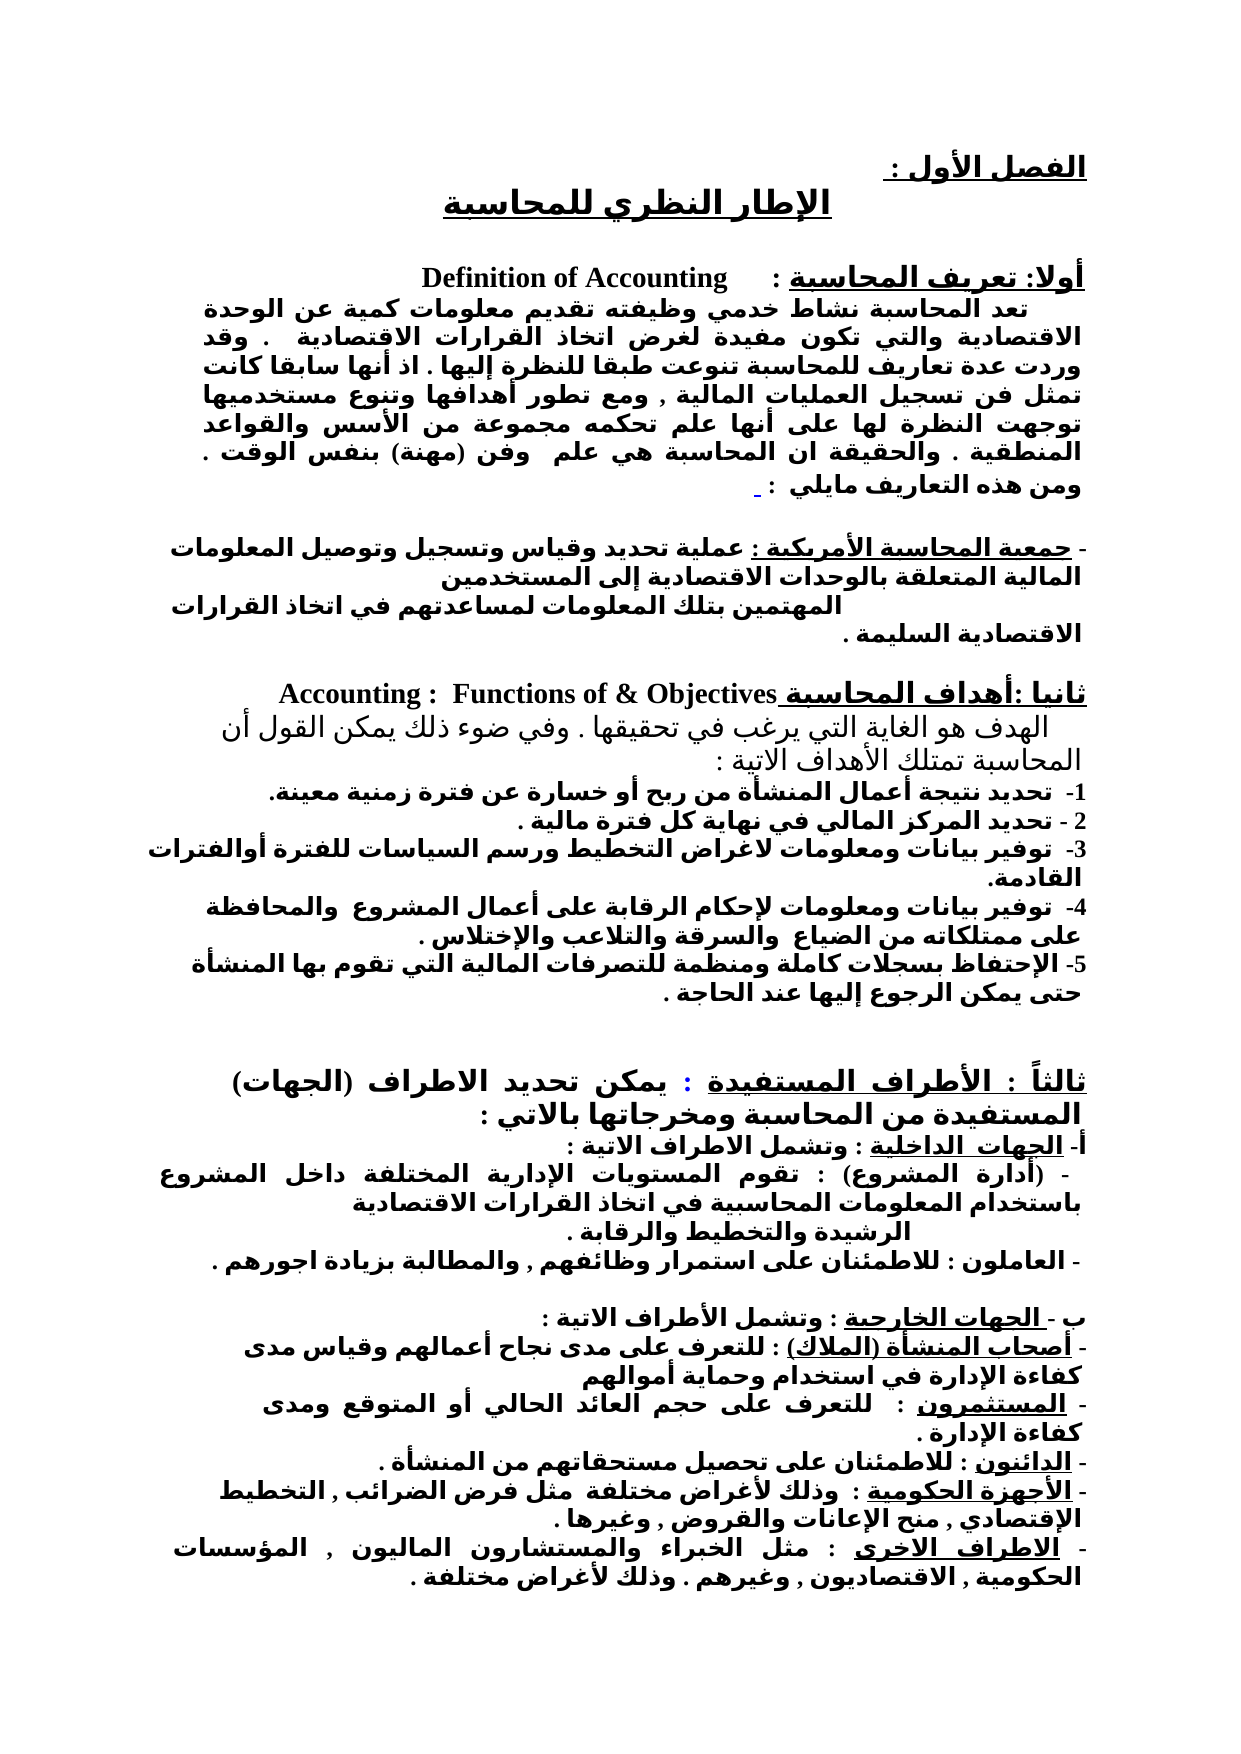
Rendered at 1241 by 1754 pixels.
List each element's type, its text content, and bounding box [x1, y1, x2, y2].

text تعد المحاسبة نشاط خدمي وظيفته تقديم معلومات كمية عن الوحدة الاقتصادية والتي تكون مفيدة لغرض اتخاذ القرارات الاقتصادية . وقد وردت عدة تعاريف للمحاسبة تنوعت طبقا للنظرة إليها . اذ أنها سابقا كانت تمثل فن تسجيل العمليات المالية , ومع تطور أهدافها وتنوع مستخدميها توجهت النظرة لها على أنها علم تحكمه مجموعة من الأسس والقواعد المنطقية . والحقيقة ان المحاسبة هي علم وفن (مهنة) بنفس الوقت . ومن هذه التعاريف مايلي : [202, 294, 1087, 500]
text 4- توفير بيانات ومعلومات لإحكام الرقابة على أعمال المشروع والمحافظة على ممتلكاته من الضياع والسرقة والتلاعب والإختلاس . [158, 892, 1087, 949]
text ب - الجهات الخارجية : وتشمل الأطراف الاتية : [261, 1303, 1087, 1332]
text ثالثاً : الأطراف المستفيدة : يمكن تحديد الاطراف (الجهات) المستفيدة من المحاسبة ومخرجاتها بالاتي : [232, 1064, 1087, 1131]
text - أصحاب المنشأة (الملاك) : للتعرف على مدى نجاح أعمالهم وقياس مدى كفاءة الإدارة في استخدام وحماية أموالهم [173, 1332, 1087, 1389]
text 1- تحديد نتيجة أعمال المنشأة من ربح أو خسارة عن فترة زمنية معينة. [187, 777, 1087, 806]
text - الأجهزة الحكومية : وذلك لأغراض مختلفة مثل فرض الضرائب , التخطيط الإقتصادي , منح الإعانات والقروض , وغيرها . [173, 1476, 1087, 1533]
text ثانيا :أهداف المحاسبة Accounting : Functions of & Objectives [187, 676, 1087, 710]
text - الدائنون : للاطمئنان على تحصيل مستحقاتهم من المنشأة . [261, 1447, 1087, 1476]
text - جمعية المحاسبة الأمريكية : عملية تحديد وقياس وتسجيل وتوصيل المعلومات المالية المتعلقة بالوحدات الاقتصادية إلى المستخدمين [143, 533, 1087, 591]
text الهدف هو الغاية التي يرغب في تحقيقها . وفي ضوء ذلك يمكن القول أن المحاسبة تمتلك الأهداف الاتية : [187, 710, 1087, 777]
text - الاطراف الاخرى : مثل الخبراء والمستشارون الماليون , المؤسسات الحكومية , الاقتصاديون , وغيرهم . وذلك لأغراض مختلفة . [173, 1533, 1087, 1591]
text 3- توفير بيانات ومعلومات لاغراض التخطيط ورسم السياسات للفترة أوالفترات القادمة. [128, 834, 1087, 892]
text المهتمين بتلك المعلومات لمساعدتهم في اتخاذ القرارات الاقتصادية السليمة . [143, 591, 1087, 648]
text أ- الجهات الداخلية : وتشمل الاطراف الاتية : [232, 1131, 1087, 1159]
text 2 - تحديد المركز المالي في نهاية كل فترة مالية . [187, 806, 1087, 834]
text - المستثمرون : للتعرف على حجم العائد الحالي أو المتوقع ومدى كفاءة الإدارة . [261, 1389, 1087, 1447]
text الإطار النظري للمحاسبة [187, 183, 1087, 222]
text 5- الإحتفاظ بسجلات كاملة ومنظمة للتصرفات المالية التي تقوم بها المنشأة حتى يمكن الرجوع إليها عند الحاجة . [187, 949, 1087, 1007]
text أولا: تعريف المحاسبة : Definition of Accounting [247, 260, 1101, 294]
text - العاملون : للاطمئنان على استمرار وظائفهم , والمطالبة بزيادة اجورهم . [202, 1246, 1087, 1274]
text الفصل الأول : [187, 150, 1087, 183]
text - (أدارة المشروع) : تقوم المستويات الإدارية المختلفة داخل المشروع باستخدام المعلومات المحاسبية في اتخاذ القرارات الاقتصادية [158, 1159, 1087, 1217]
text الرشيدة والتخطيط والرقابة . [158, 1217, 1087, 1246]
